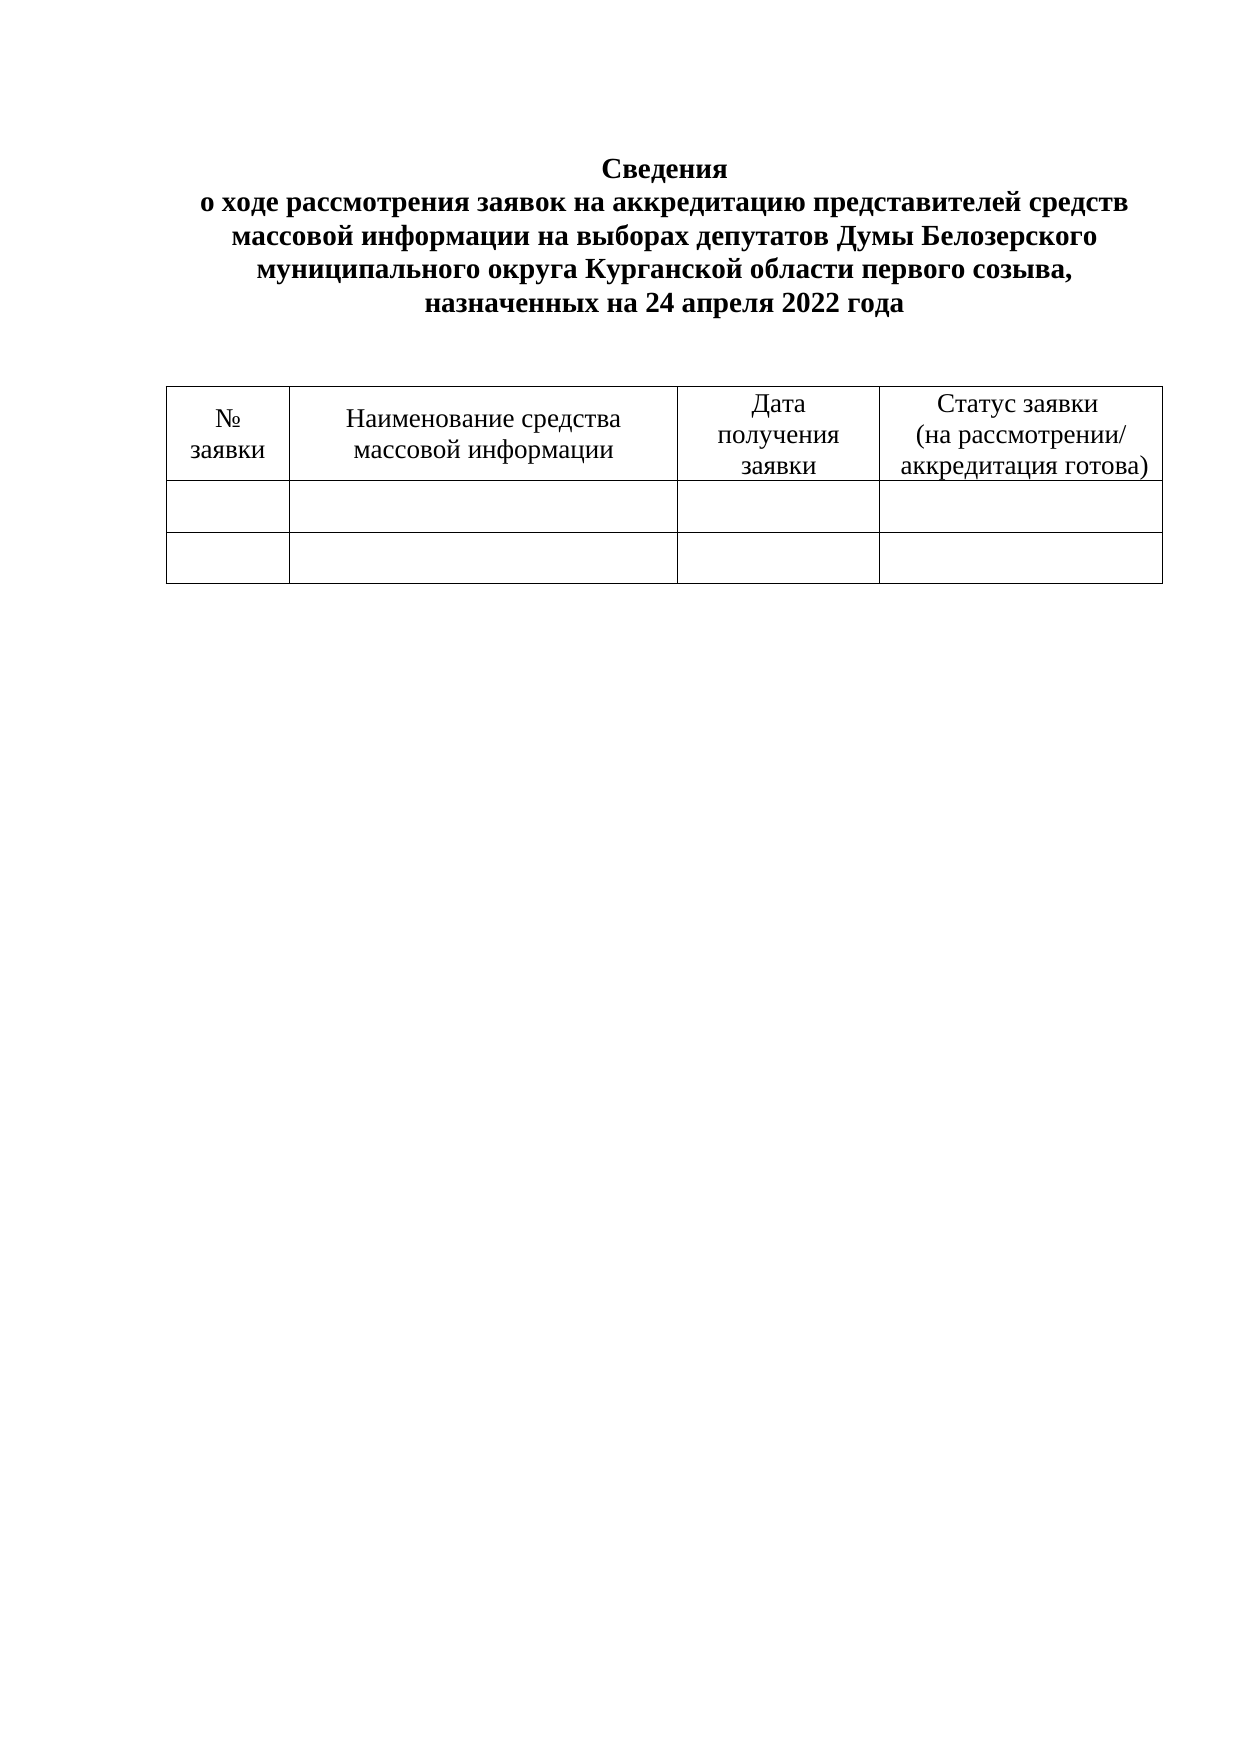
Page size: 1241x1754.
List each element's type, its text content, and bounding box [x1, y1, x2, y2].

table_cell [290, 533, 677, 583]
table_cell [678, 481, 879, 532]
table_cell [880, 481, 1162, 532]
table_cell [290, 481, 677, 532]
table_cell [167, 533, 289, 583]
text Сведения [177, 151, 1152, 184]
text о ходе рассмотрения заявок на аккредитацию представителей средств массовой информации на выборах депутатов Думы Белозерского муниципального округа Курганской области первого созыва, назначенных на 24 апреля 2022 года [177, 184, 1152, 319]
table_header Статус заявки (на рассмотрении/ аккредитация готова) [880, 387, 1162, 480]
table_cell [167, 481, 289, 532]
table_cell [880, 533, 1162, 583]
table_header Наименование средства массовой информации [290, 387, 677, 480]
table_header № заявки [167, 387, 289, 480]
table_cell [678, 533, 879, 583]
table_header Дата получения заявки [678, 387, 879, 480]
